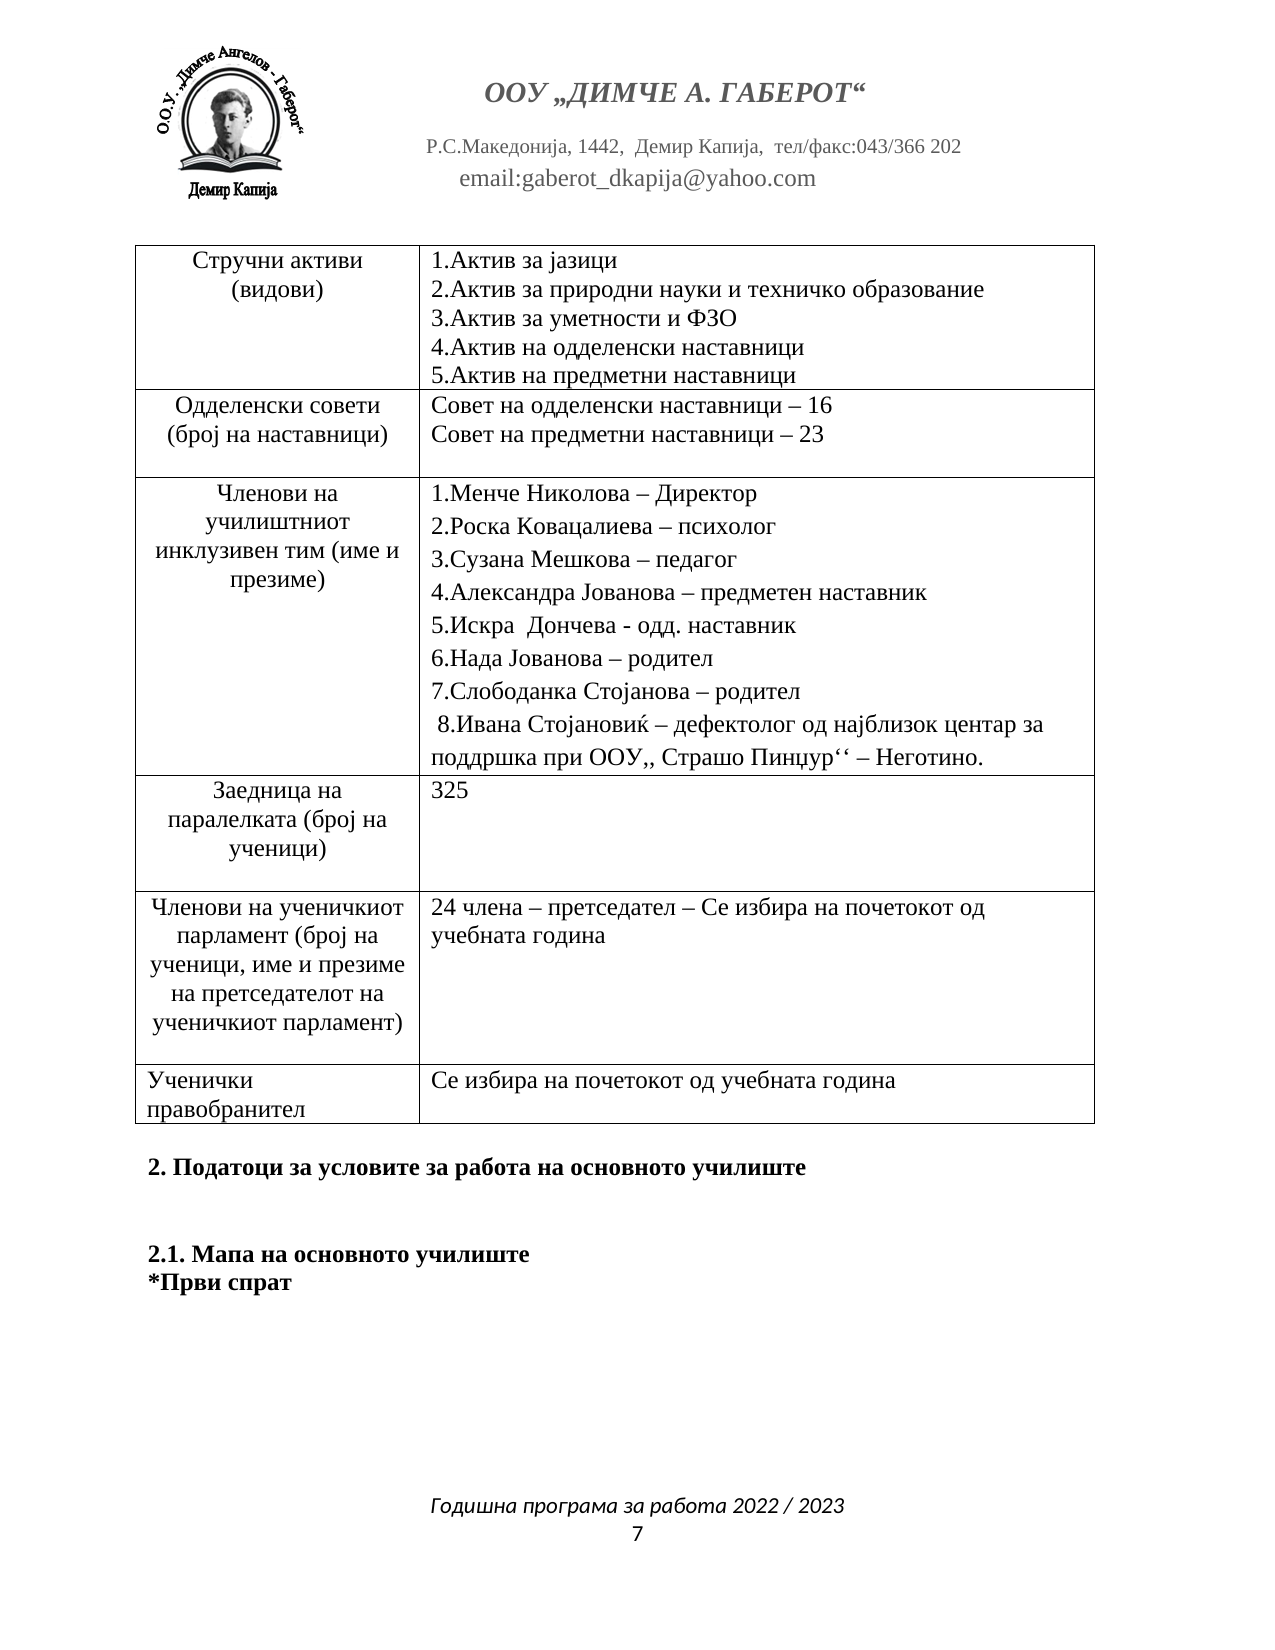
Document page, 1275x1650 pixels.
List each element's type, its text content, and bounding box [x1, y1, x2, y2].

table_cell Одделенски совети (број на наставници) [136, 390, 419, 477]
list 2.1. Мапа на основното училиште [148, 1239, 1127, 1267]
table_cell Членови на училиштниот инклузивен тим (име и презиме) [136, 478, 419, 774]
table_cell Се избира на почетокот од учебната година [420, 1065, 1094, 1123]
table_cell Ученички правобранител [136, 1065, 419, 1123]
table_cell 325 [420, 776, 1094, 891]
table_cell Заедница на паралелката (број на ученици) [136, 776, 419, 891]
picture [147, 37, 312, 207]
table_cell Совет на одделенски наставници – 16 Совет на предметни наставници – 23 [420, 390, 1094, 477]
list 2. Податоци за условите за работа на основното училиште [148, 1152, 1127, 1181]
list *Први спрат [148, 1267, 1127, 1296]
table_cell 24 члена – претседател – Се избира на почетокот од учебната година [420, 892, 1094, 1064]
table_cell Членови на ученичкиот парламент (број на ученици, име и презиме на претседателот на ученичкиот парламент) [136, 892, 419, 1064]
table_cell 1.Менче Николова – Директор 2.Роска Ковацалиева – психолог 3.Сузана Мешкова – педагог 4.Александра Јованова – предметен наставник 5.Искра Дончева - одд. наставник 6.Нада Јованова – родител 7.Слободанка Стојанова – родител 8.Ивана Стојановиќ – дефектолог од најблизок центар за поддршка при ООУ,, Страшо Пинџур‘‘ – Неготино. [420, 478, 1094, 774]
table_cell 1.Актив за јазици 2.Актив за природни науки и техничко образование 3.Актив за уметности и ФЗО 4.Актив на одделенски наставници 5.Актив на предметни наставници [420, 246, 1094, 389]
table_cell Стручни активи (видови) [136, 246, 419, 389]
